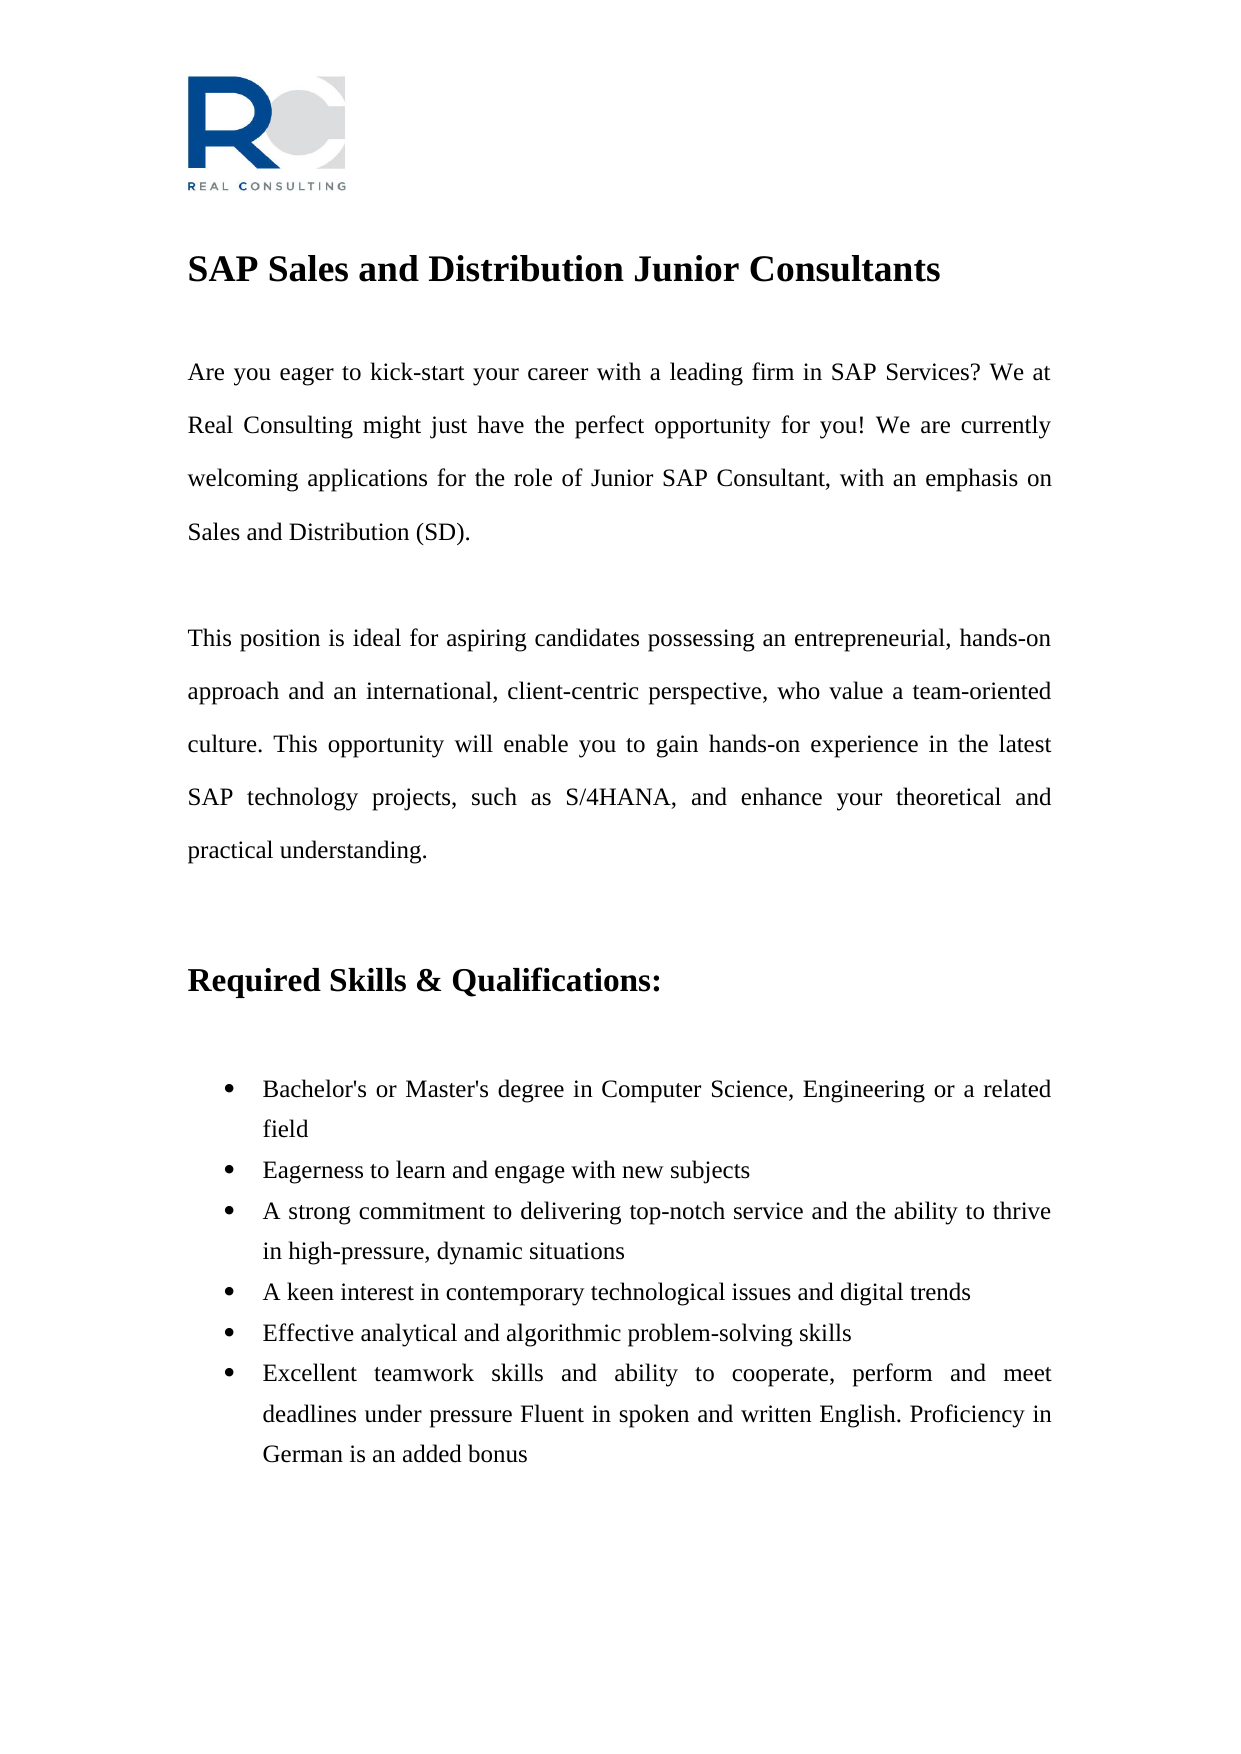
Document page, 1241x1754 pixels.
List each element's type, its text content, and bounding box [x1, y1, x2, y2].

text This position is ideal for aspiring candidates possessing an entrepreneurial, hands-on approach and an international, client-centric perspective, who value a team-oriented culture. This opportunity will enable you to gain hands-on experience in the latest SAP technology projects, such as S/4HANA, and enhance your theoretical and practical understanding. [187, 598, 1053, 864]
list Eagerness to learn and engage with new subjects [225, 1143, 1053, 1184]
text SAP Sales and Distribution Junior Consultants [187, 237, 1053, 290]
text Are you eager to kick-start your career with a leading firm in SAP Services? We at Real Consulting might just have the perfect opportunity for you! We are currently welcoming applications for the role of Junior SAP Consultant, with an emphasis on Sales and Distribution (SD). [187, 333, 1053, 545]
picture [187, 73, 347, 193]
list Excellent teamwork skills and ability to cooperate, perform and meet deadlines under pressure Fluent in spoken and written English. Proficiency in German is an added bonus [225, 1346, 1053, 1468]
list Bachelor's or Master's degree in Computer Science, Engineering or a related field [225, 1062, 1053, 1143]
list A strong commitment to delivering top-notch service and the ability to thrive in high-pressure, dynamic situations [225, 1184, 1053, 1265]
list A keen interest in contemporary technological issues and digital trends [225, 1265, 1053, 1306]
text Required Skills & Qualifications: [187, 960, 1053, 999]
list Effective analytical and algorithmic problem-solving skills [225, 1306, 1053, 1346]
